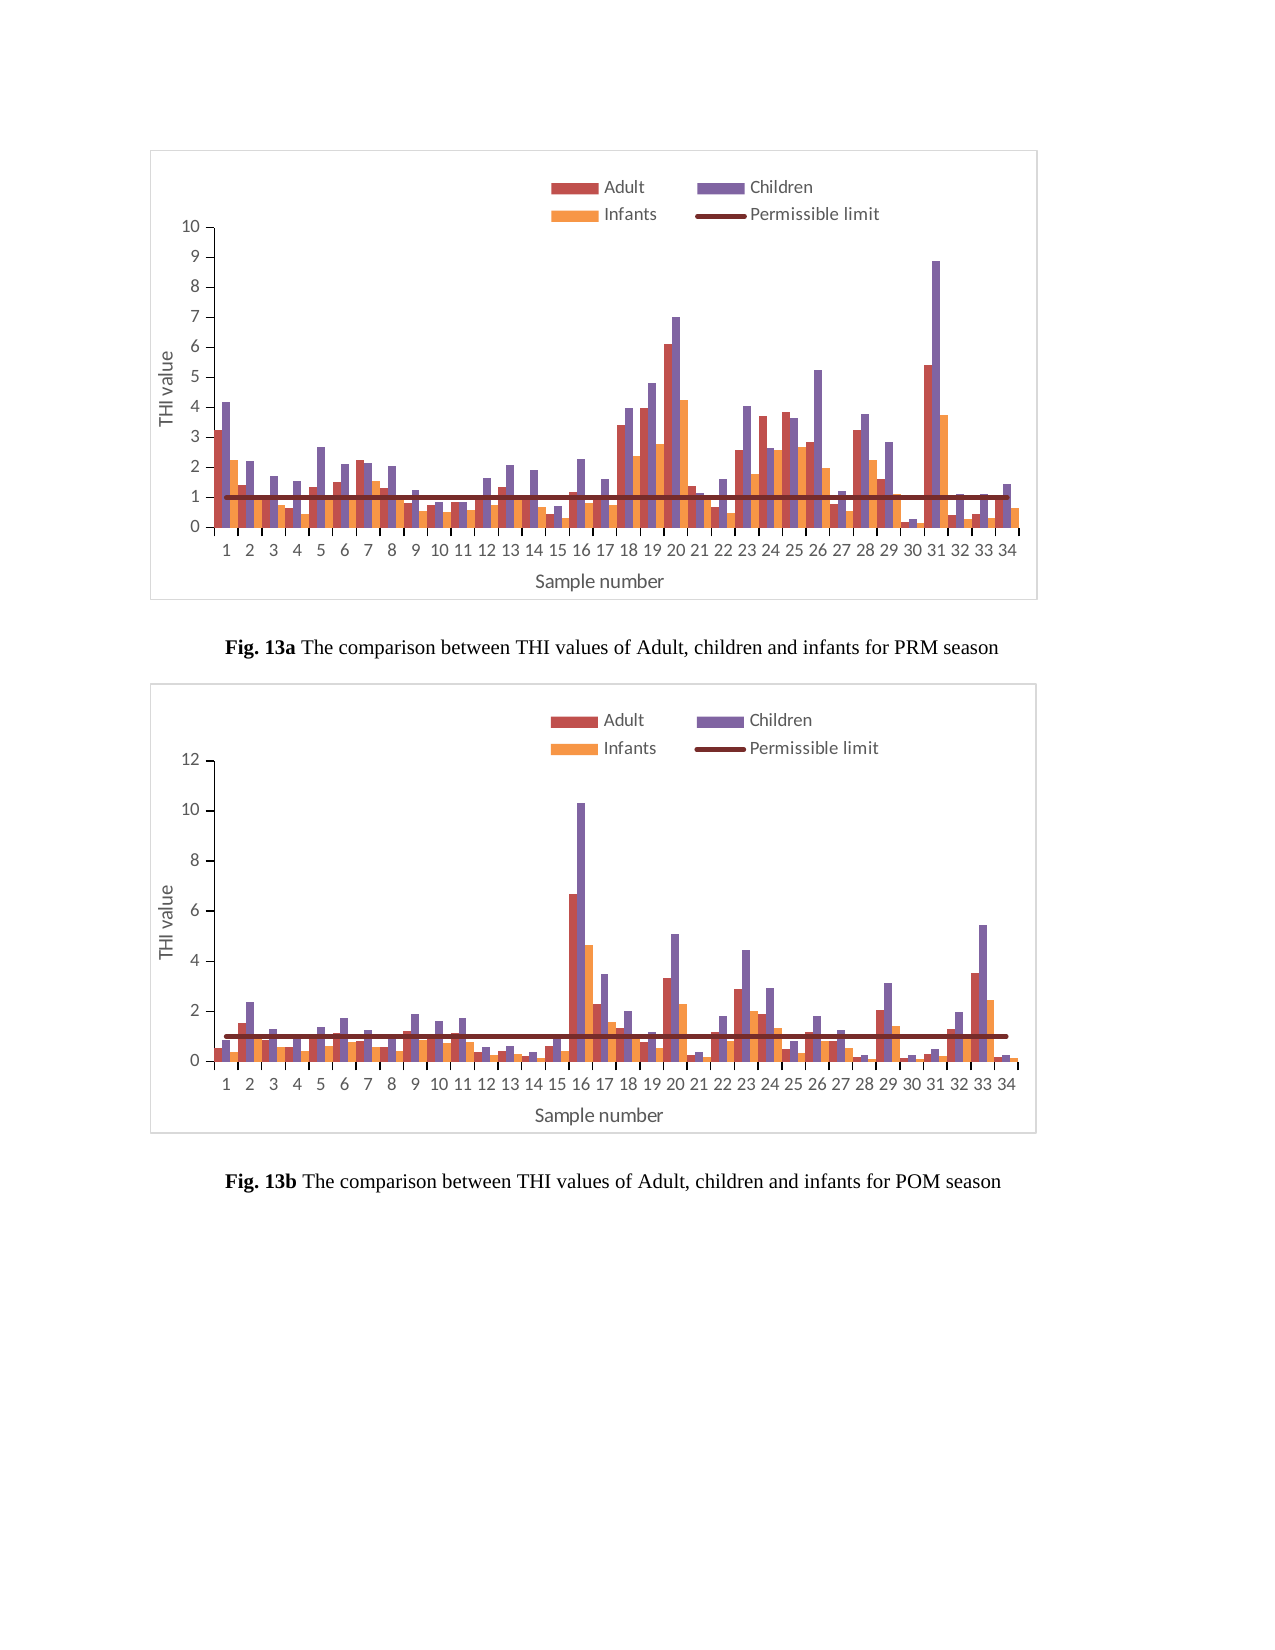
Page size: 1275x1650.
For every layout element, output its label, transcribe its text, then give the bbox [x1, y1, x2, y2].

text Fig. 13b The comparison between THI values of Adult, children and infants for POM season [150, 1169, 1125, 1193]
text Fig. 13a The comparison between THI values of Adult, children and infants for PRM season [150, 635, 1125, 659]
